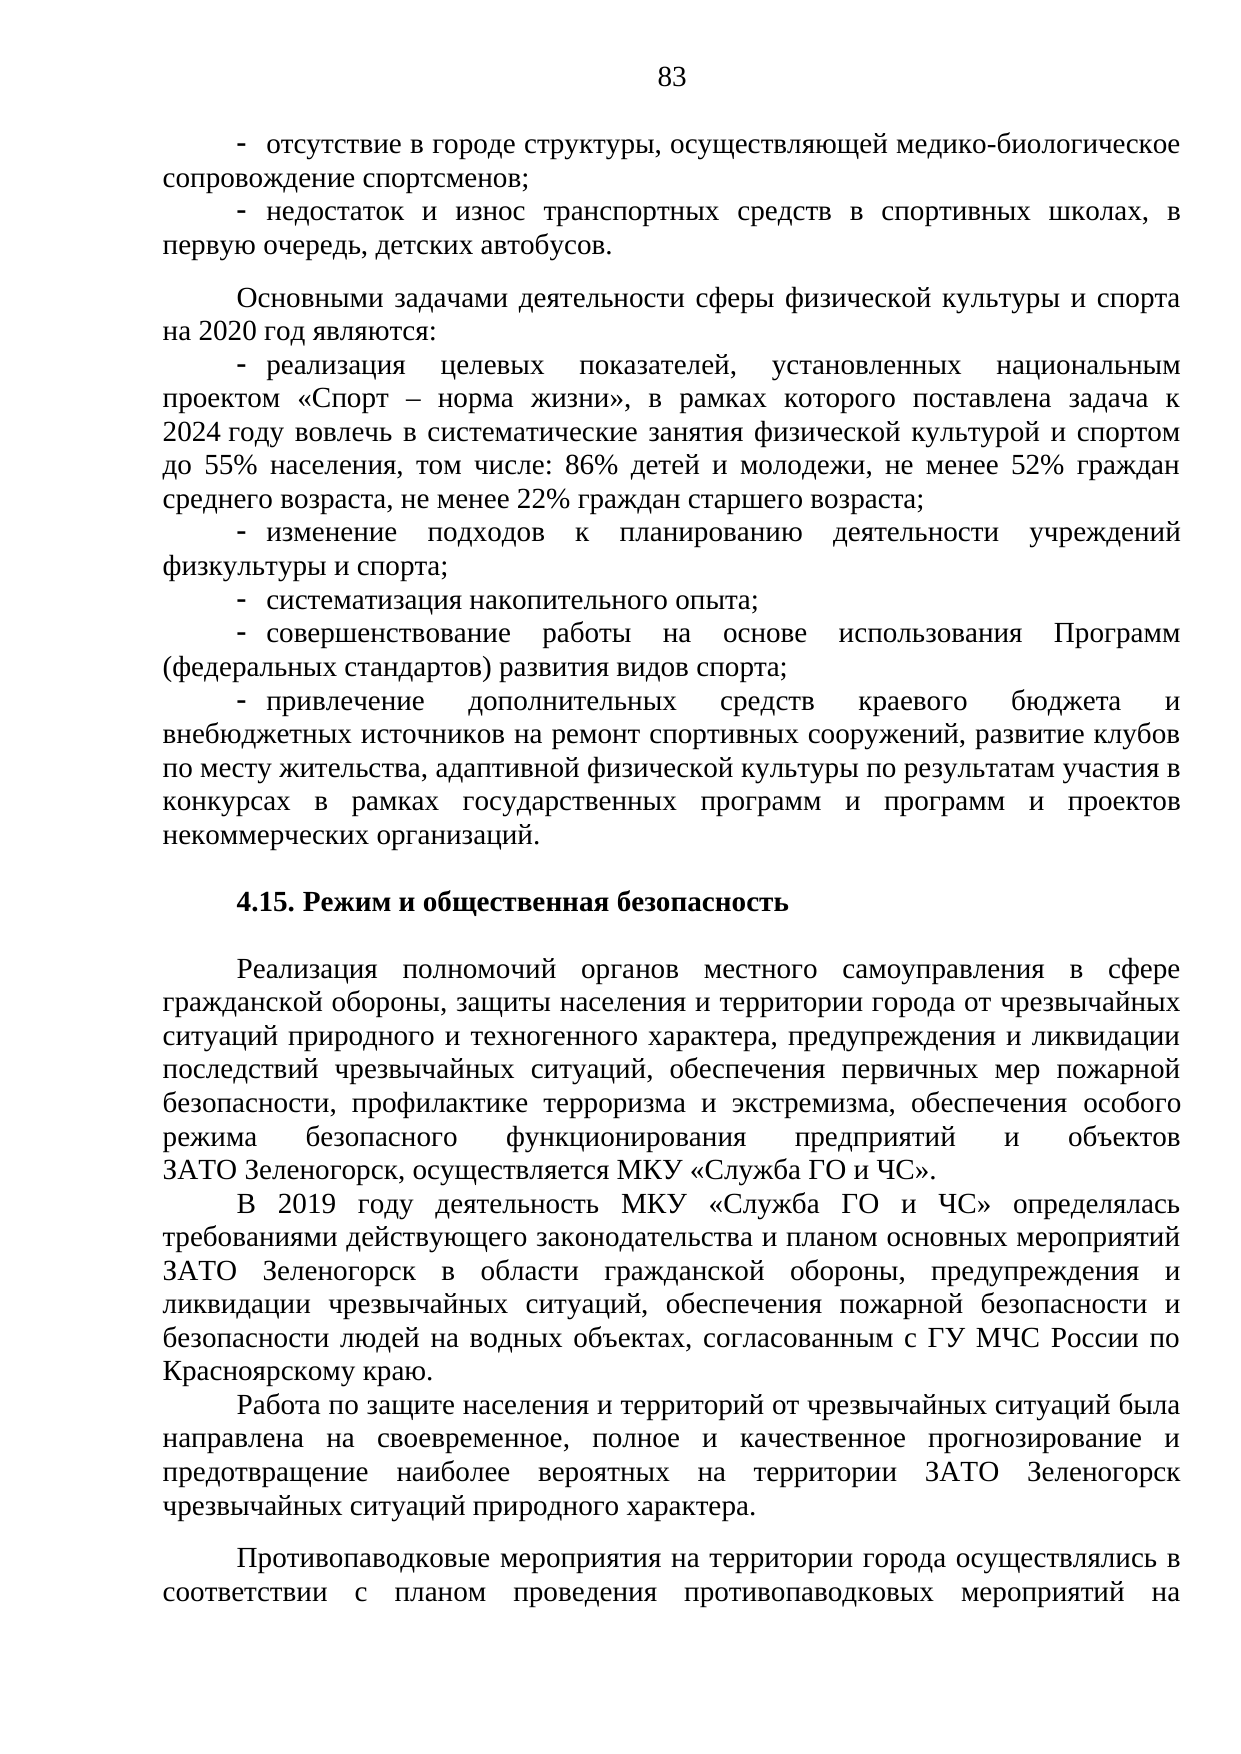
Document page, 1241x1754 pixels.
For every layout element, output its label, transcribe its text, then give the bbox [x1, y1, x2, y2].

list привлечение дополнительных средств краевого бюджета и внебюджетных источников на ремонт спортивных сооружений, развитие клубов по месту жительства, адаптивной физической культуры по результатам участия в конкурсах в рамках государственных программ и программ и проектов некоммерческих организаций. [162, 683, 1181, 850]
list совершенствование работы на основе использования Программ (федеральных стандартов) развития видов спорта; [162, 615, 1181, 683]
list отсутствие в городе структуры, осуществляющей медико-биологическое сопровождение спортсменов; [162, 126, 1181, 193]
text В 2019 году деятельность МКУ «Служба ГО и ЧС» определялась требованиями действующего законодательства и планом основных мероприятий ЗАТО Зеленогорск в области гражданской обороны, предупреждения и ликвидации чрезвычайных ситуаций, обеспечения пожарной безопасности и безопасности людей на водных объектах, согласованным с ГУ МЧС России по Красноярскому краю. [162, 1186, 1181, 1387]
list реализация целевых показателей, установленных национальным проектом «Спорт – норма жизни», в рамках которого поставлена задача к 2024 году вовлечь в систематические занятия физической культурой и спортом до 55% населения, том числе: 86% детей и молодежи, не менее 52% граждан среднего возраста, не менее 22% граждан старшего возраста; [162, 347, 1181, 514]
list недостаток и износ транспортных средств в спортивных школах, в первую очередь, детских автобусов. [162, 193, 1181, 261]
list Режим и общественная безопасность [162, 884, 1181, 917]
text Работа по защите населения и территорий от чрезвычайных ситуаций была направлена на своевременное, полное и качественное прогнозирование и предотвращение наиболее вероятных на территории ЗАТО Зеленогорск чрезвычайных ситуаций природного характера. [162, 1387, 1181, 1521]
list Основными задачами деятельности сферы физической культуры и спорта на 2020 год являются: [162, 280, 1181, 347]
list систематизация накопительного опыта; [162, 582, 1181, 615]
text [162, 1540, 1181, 1607]
text Реализация полномочий органов местного самоуправления в сфере гражданской обороны, защиты населения и территории города от чрезвычайных ситуаций природного и техногенного характера, предупреждения и ликвидации последствий чрезвычайных ситуаций, обеспечения первичных мер пожарной безопасности, профилактике терроризма и экстремизма, обеспечения особого режима безопасного функционирования предприятий и объектов ЗАТО Зеленогорск, осуществляется МКУ «Служба ГО и ЧС». [162, 951, 1181, 1186]
list изменение подходов к планированию деятельности учреждений физкультуры и спорта; [162, 514, 1181, 582]
